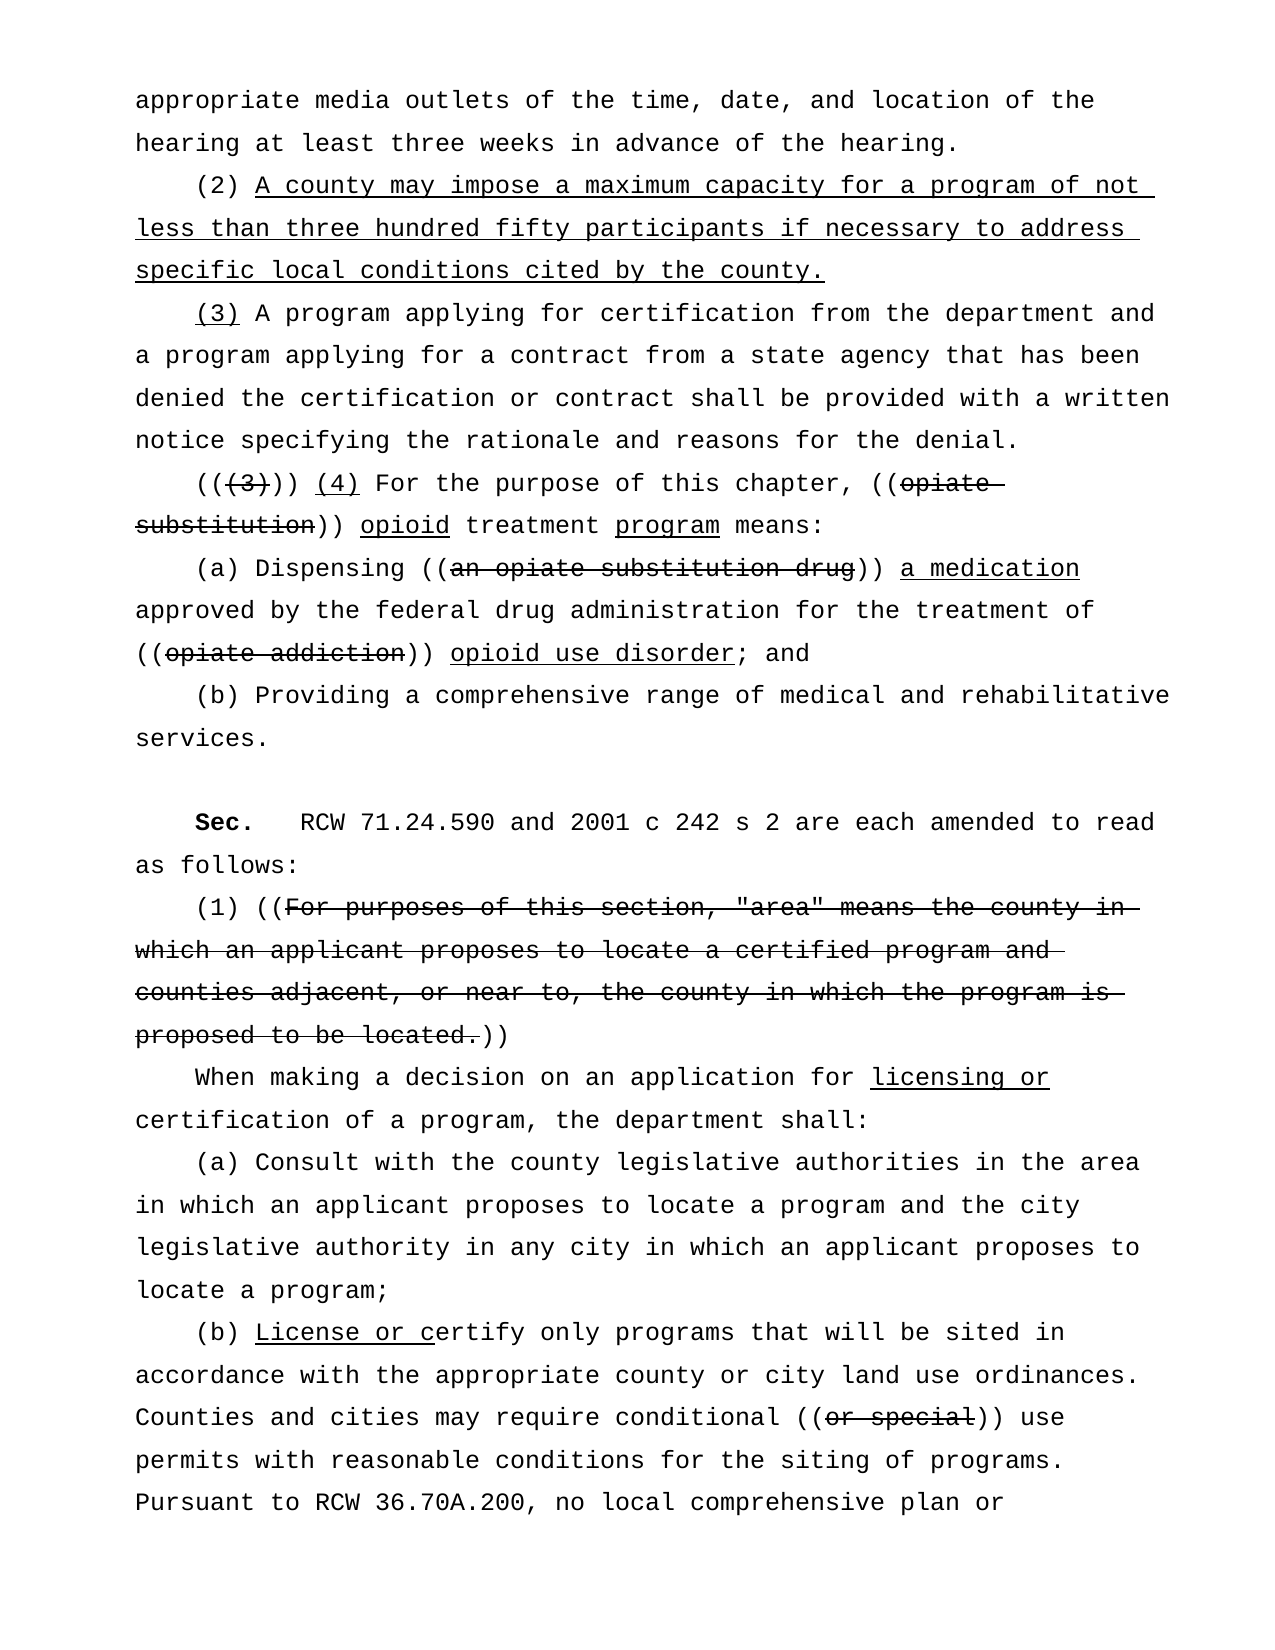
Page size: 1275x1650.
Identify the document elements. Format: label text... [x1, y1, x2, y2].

text Sec. RCW 71.24.590 and 2001 c 242 s 2 are each amended to read as follows: [135, 797, 1170, 882]
text (3) A program applying for certification from the department and a program applying for a contract from a state agency that has been denied the certification or contract shall be provided with a written notice specifying the rationale and reasons for the denial. [135, 287, 1170, 457]
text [135, 75, 1170, 160]
text (b) Providing a comprehensive range of medical and rehabilitative services. [135, 670, 1170, 755]
text (((3))) (4) For the purpose of this chapter, ((opiate substitution)) opioid treatment program means: [135, 457, 1170, 542]
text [135, 1307, 1170, 1519]
text When making a decision on an application for licensing or certification of a program, the department shall: [135, 1052, 1170, 1137]
text (a) Consult with the county legislative authorities in the area in which an applicant proposes to locate a program and the city legislative authority in any city in which an applicant proposes to locate a program; [135, 1137, 1170, 1307]
text (a) Dispensing ((an opiate substitution drug)) a medication approved by the federal drug administration for the treatment of ((opiate addiction)) opioid use disorder; and [135, 542, 1170, 670]
text (1) ((For purposes of this section, "area" means the county in which an applicant proposes to locate a certified program and counties adjacent, or near to, the county in which the program is proposed to be located.)) [135, 882, 1170, 1052]
text (2) A county may impose a maximum capacity for a program of not less than three hundred fifty participants if necessary to address specific local conditions cited by the county. [135, 160, 1170, 287]
